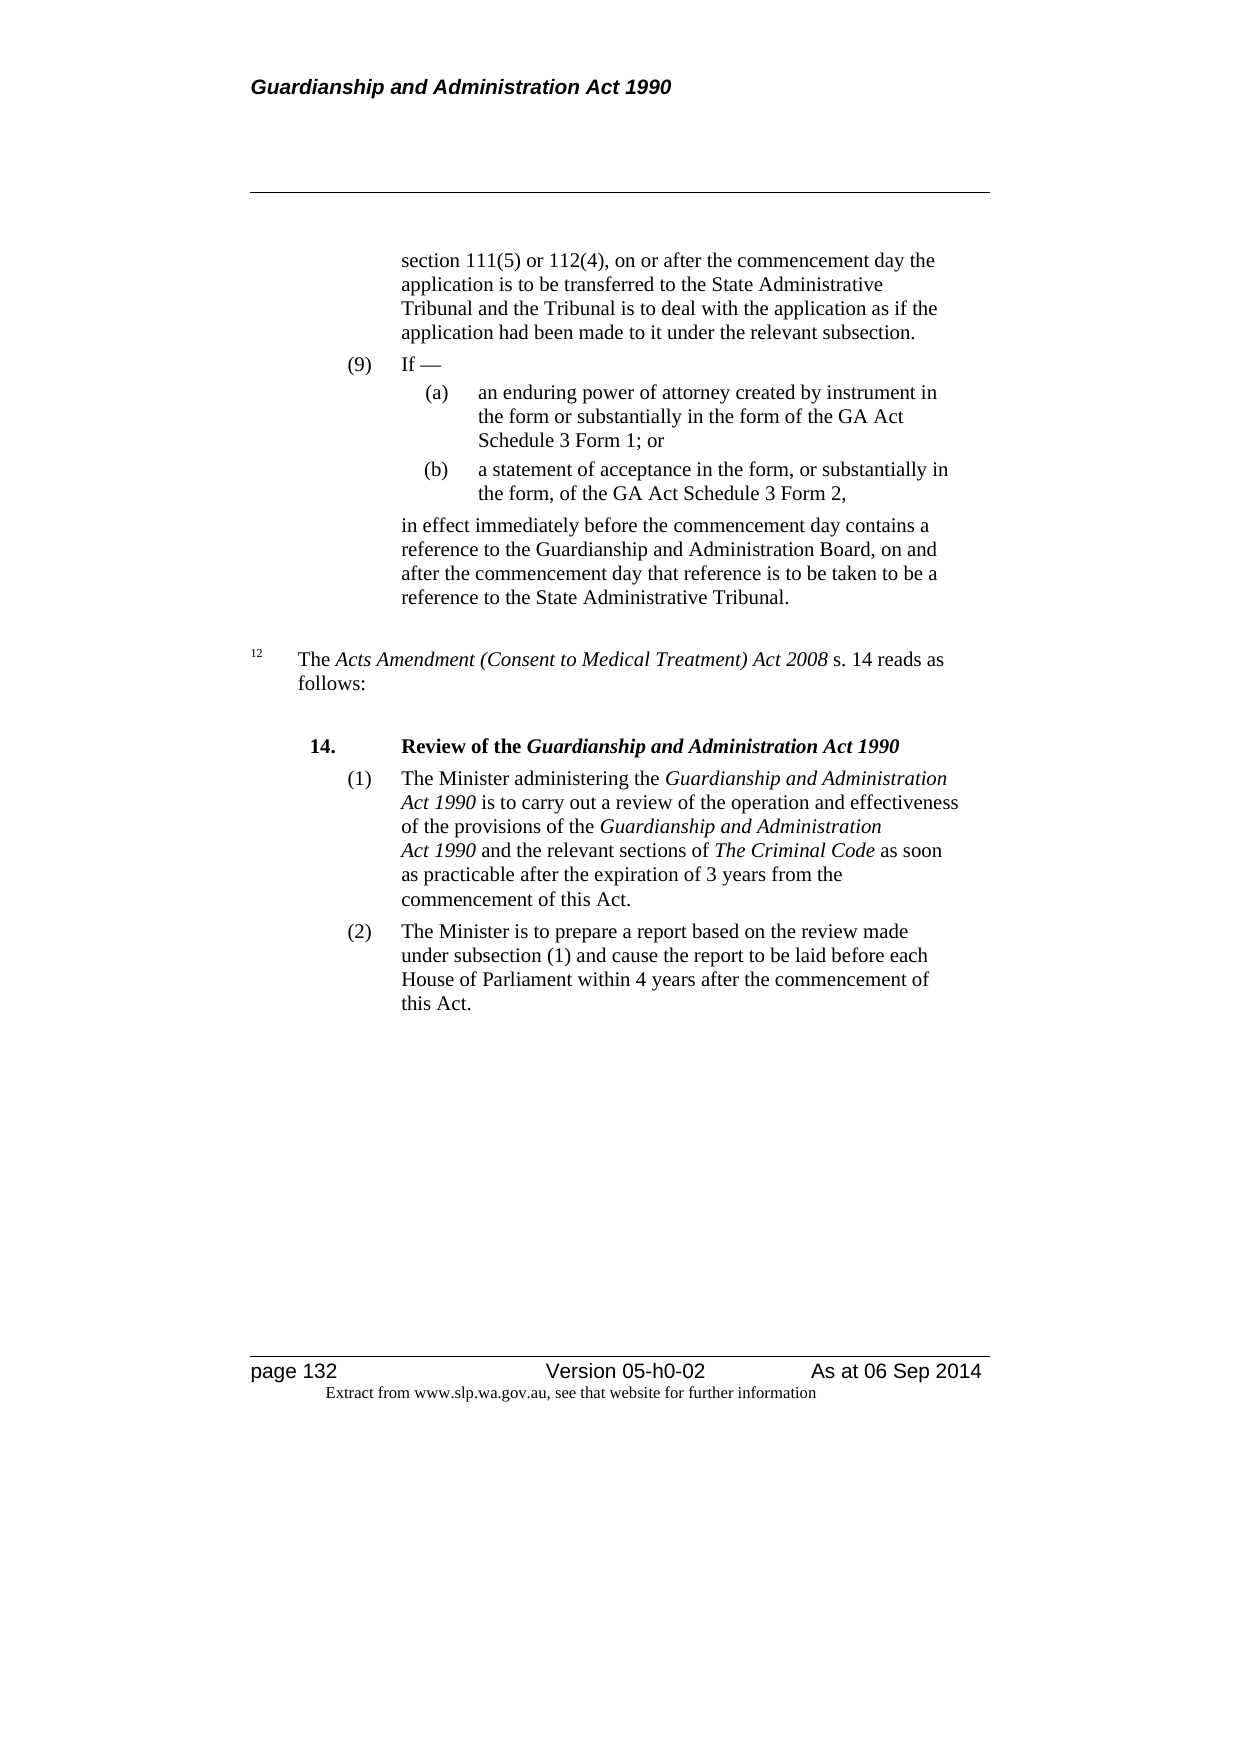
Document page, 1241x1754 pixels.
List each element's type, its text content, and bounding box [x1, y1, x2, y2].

text (2) The Minister is to prepare a report based on the review made under subsection (1) and cause the report to be laid before each House of Parliament within 4 years after the commencement of this Act. [312, 919, 960, 1015]
text in effect immediately before the commencement day contains a reference to the Guardianship and Administration Board, on and after the commencement day that reference is to be taken to be a reference to the State Administrative Tribunal. [312, 513, 960, 609]
text (b) a statement of acceptance in the form, or substantially in the form, of the GA Act Schedule 3 Form 2, [389, 457, 960, 505]
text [312, 247, 960, 344]
text 12 The Acts Amendment (Consent to Medical Treatment) Act 2008 s. 14 reads as follows: [250, 646, 990, 694]
text (9) If — [312, 352, 960, 376]
text (a) an enduring power of attorney created by instrument in the form or substantially in the form of the GA Act Schedule 3 Form 1; or [389, 380, 960, 452]
text (1) The Minister administering the Guardianship and Administration Act 1990 is to carry out a review of the operation and effectiveness of the provisions of the Guardianship and Administration Act 1990 and the relevant sections of The Criminal Code as soon as practicable after the expiration of 3 years from the commencement of this Act. [312, 766, 960, 911]
subtitle 14. Review of the Guardianship and Administration Act 1990 [309, 734, 960, 758]
